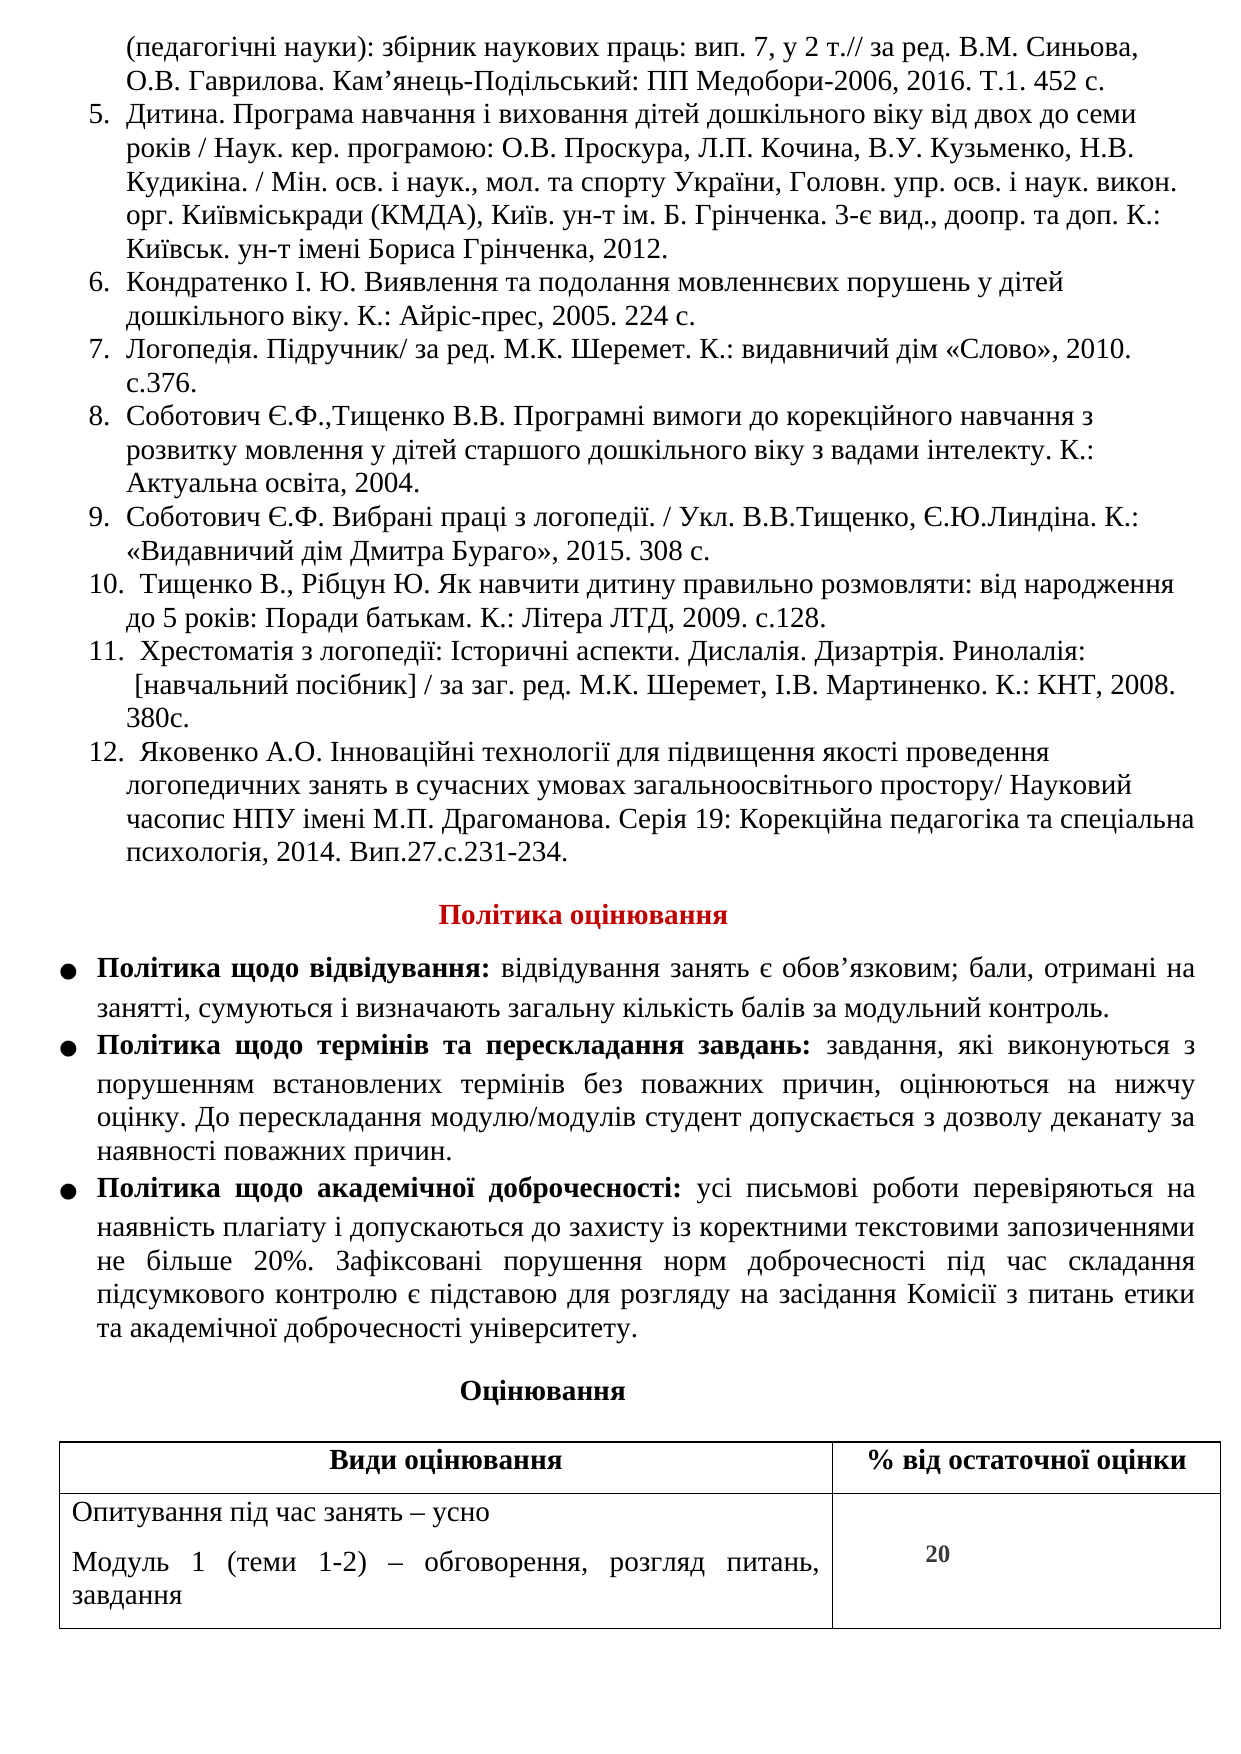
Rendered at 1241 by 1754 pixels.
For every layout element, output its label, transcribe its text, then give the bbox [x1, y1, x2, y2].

text 5. Дитина. Програма навчання і виховання дітей дошкільного віку від двох до семи років / Наук. кер. програмою: О.В. Проскура, Л.П. Кочина, В.У. Кузьменко, Н.В. Кудикіна. / Мін. осв. і наук., мол. та спорту України, Головн. упр. осв. і наук. викон. орг. Київміськради (КМДА), Київ. ун-т ім. Б. Грінченка. 3-є вид., доопр. та доп. К.: Київськ. ун-т імені Бориса Грінченка, 2012. [88, 97, 1196, 264]
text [88, 29, 1196, 97]
text 12. Яковенко А.О. Інноваційні технології для підвищення якості проведення логопедичних занять в сучасних умовах загальноосвітнього простору/ Науковий часопис НПУ імені М.П. Драгоманова. Серія 19: Корекційна педагогіка та спеціальна психологія, 2014. Вип.27.с.231-234. [88, 734, 1196, 868]
table_cell Опитування під час занять – усно Модуль 1 (теми 1-2) – обговорення, розгляд питань, завдання [60, 1494, 832, 1628]
list Політика щодо відвідування: відвідування занять є обов’язковим; бали, отримані на занятті, сумуються і визначають загальну кількість балів за модульний контроль. [59, 947, 1196, 1023]
table_header % від остаточної оцінки [833, 1443, 1220, 1493]
text 7. Логопедія. Підручник/ за ред. М.К. Шеремет. К.: видавничий дім «Слово», 2010. с.376. [88, 331, 1196, 398]
text 10. Тищенко В., Рібцун Ю. Як навчити дитину правильно розмовляти: від народження до 5 років: Поради батькам. К.: Літера ЛТД, 2009. с.128. [88, 566, 1196, 633]
text 11. Хрестоматія з логопедії: Історичні аспекти. Дислалія. Дизартрія. Ринолалія: [навчальний посібник] / за заг. ред. М.К. Шеремет, І.В. Мартиненко. К.: КНТ, 2008. 380с. [88, 633, 1196, 734]
text 9. Соботович Є.Ф. Вибрані праці з логопедії. / Укл. В.В.Тищенко, Є.Ю.Линдіна. К.: «Видавничий дім Дмитра Бураго», 2015. 308 с. [88, 499, 1196, 566]
text 6. Кондратенко І. Ю. Виявлення та подолання мовленнєвих порушень у дітей дошкільного віку. К.: Айріс-прес, 2005. 224 с. [88, 264, 1196, 331]
list Політика щодо академічної доброчесності: усі письмові роботи перевіряються на наявність плагіату і допускаються до захисту із коректними текстовими запозиченнями не більше 20%. Зафіксовані порушення норм доброчесності під час складання підсумкового контролю є підставою для розгляду на засідання Комісії з питань етики та академічної доброчесності університету. [59, 1167, 1196, 1343]
table_header Види оцінювання [60, 1443, 832, 1493]
table_cell 20 [833, 1494, 1220, 1628]
text Оцінювання [59, 1372, 1196, 1408]
text 8. Соботович Є.Ф.,Тищенко В.В. Програмні вимоги до корекційного навчання з розвитку мовлення у дітей старшого дошкільного віку з вадами інтелекту. К.: Актуальна освіта, 2004. [88, 398, 1196, 499]
text Політика оцінювання [59, 897, 1196, 930]
list Політика щодо термінів та перескладання завдань: завдання, які виконуються з порушенням встановлених термінів без поважних причин, оцінюються на нижчу оцінку. До перескладання модулю/модулів студент допускається з дозволу деканату за наявності поважних причин. [59, 1023, 1196, 1167]
